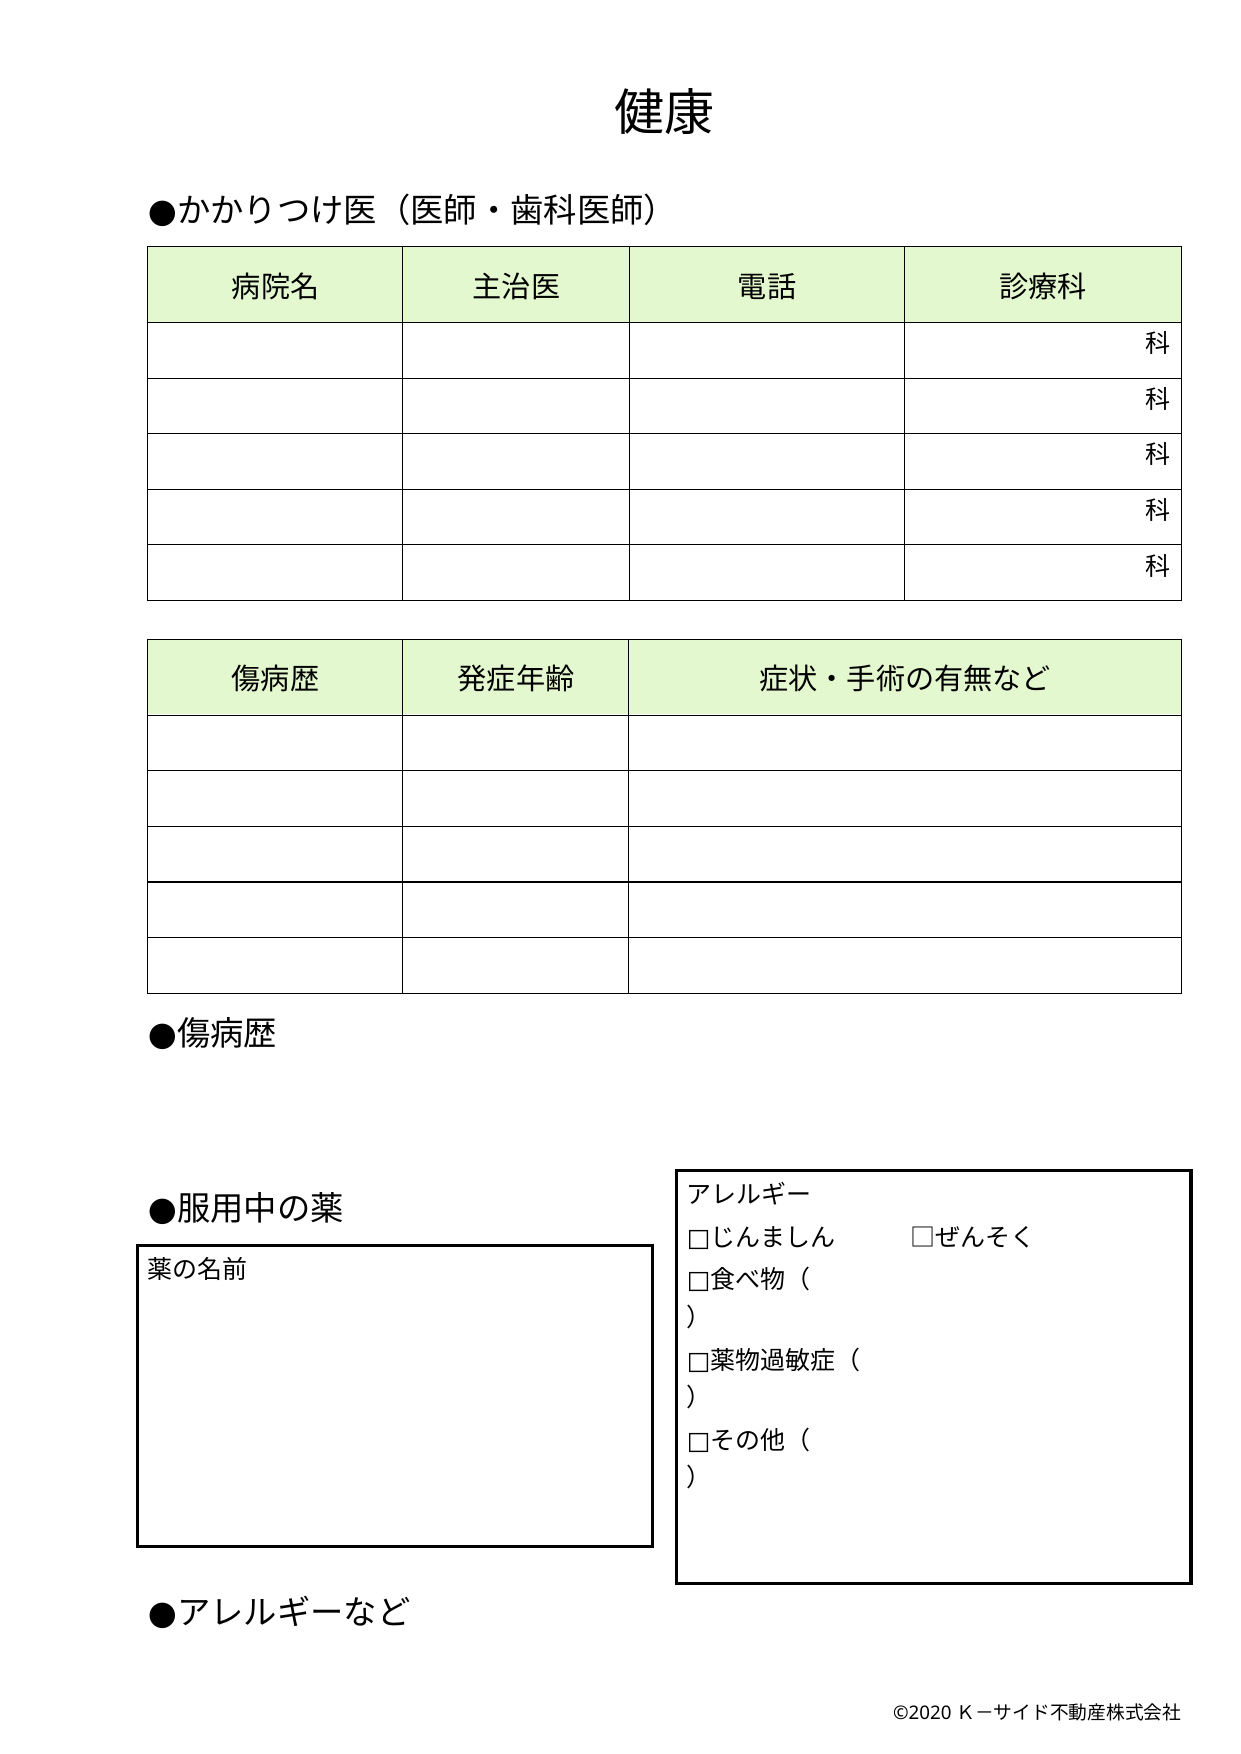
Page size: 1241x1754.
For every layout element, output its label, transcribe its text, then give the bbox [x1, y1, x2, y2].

table_header 発症年齢 [403, 640, 628, 714]
table_cell 科 [905, 379, 1181, 433]
table_cell [630, 545, 904, 600]
table_cell [148, 434, 402, 489]
table_cell [403, 716, 628, 770]
table_cell [403, 490, 629, 544]
table_cell [148, 883, 402, 937]
table_cell [148, 771, 402, 826]
table_header 傷病歴 [148, 640, 402, 714]
table_cell [148, 938, 402, 993]
table_cell [148, 490, 402, 544]
table_cell [629, 716, 1181, 770]
text 健康 [148, 71, 1181, 146]
table_cell 科 [905, 434, 1181, 489]
table_cell [630, 379, 904, 433]
table_cell [630, 323, 904, 377]
table_header 症状・手術の有無など [629, 640, 1181, 714]
table_cell [630, 434, 904, 489]
table_cell [403, 883, 628, 937]
table_cell [403, 545, 629, 600]
table_cell [630, 490, 904, 544]
table_cell [148, 716, 402, 770]
table_cell [148, 545, 402, 600]
table_cell [148, 323, 402, 377]
table_cell [629, 883, 1181, 937]
table_header 診療科 [905, 247, 1181, 322]
table_header 電話 [630, 247, 904, 322]
table_cell [403, 434, 629, 489]
table_cell [629, 771, 1181, 826]
text ●かかりつけ医（医師・歯科医師） [148, 171, 1181, 246]
text ●アレルギーなど [148, 1573, 642, 1648]
table_cell [403, 771, 628, 826]
table_cell [629, 827, 1181, 881]
table_cell [403, 323, 629, 377]
text □薬物過敏症（ ） [678, 1334, 1189, 1414]
table_header 病院名 [148, 247, 402, 322]
text アレルギー [678, 1172, 1189, 1211]
table_cell 科 [905, 490, 1181, 544]
text □その他（ ） [678, 1414, 1189, 1500]
table_cell [403, 379, 629, 433]
text □じんましん □ぜんそく [678, 1211, 1189, 1254]
table_header 主治医 [403, 247, 629, 322]
table_cell 科 [905, 323, 1181, 377]
text 薬の名前 [139, 1247, 651, 1292]
text □食べ物（ ） [678, 1254, 1189, 1334]
table_cell [629, 938, 1181, 993]
table_cell [148, 379, 402, 433]
table_cell [403, 827, 628, 881]
table_cell [148, 827, 402, 881]
table_cell 科 [905, 545, 1181, 600]
text ●服用中の薬 [148, 1169, 642, 1244]
text ●傷病歴 [148, 994, 1181, 1069]
table_cell [403, 938, 628, 993]
